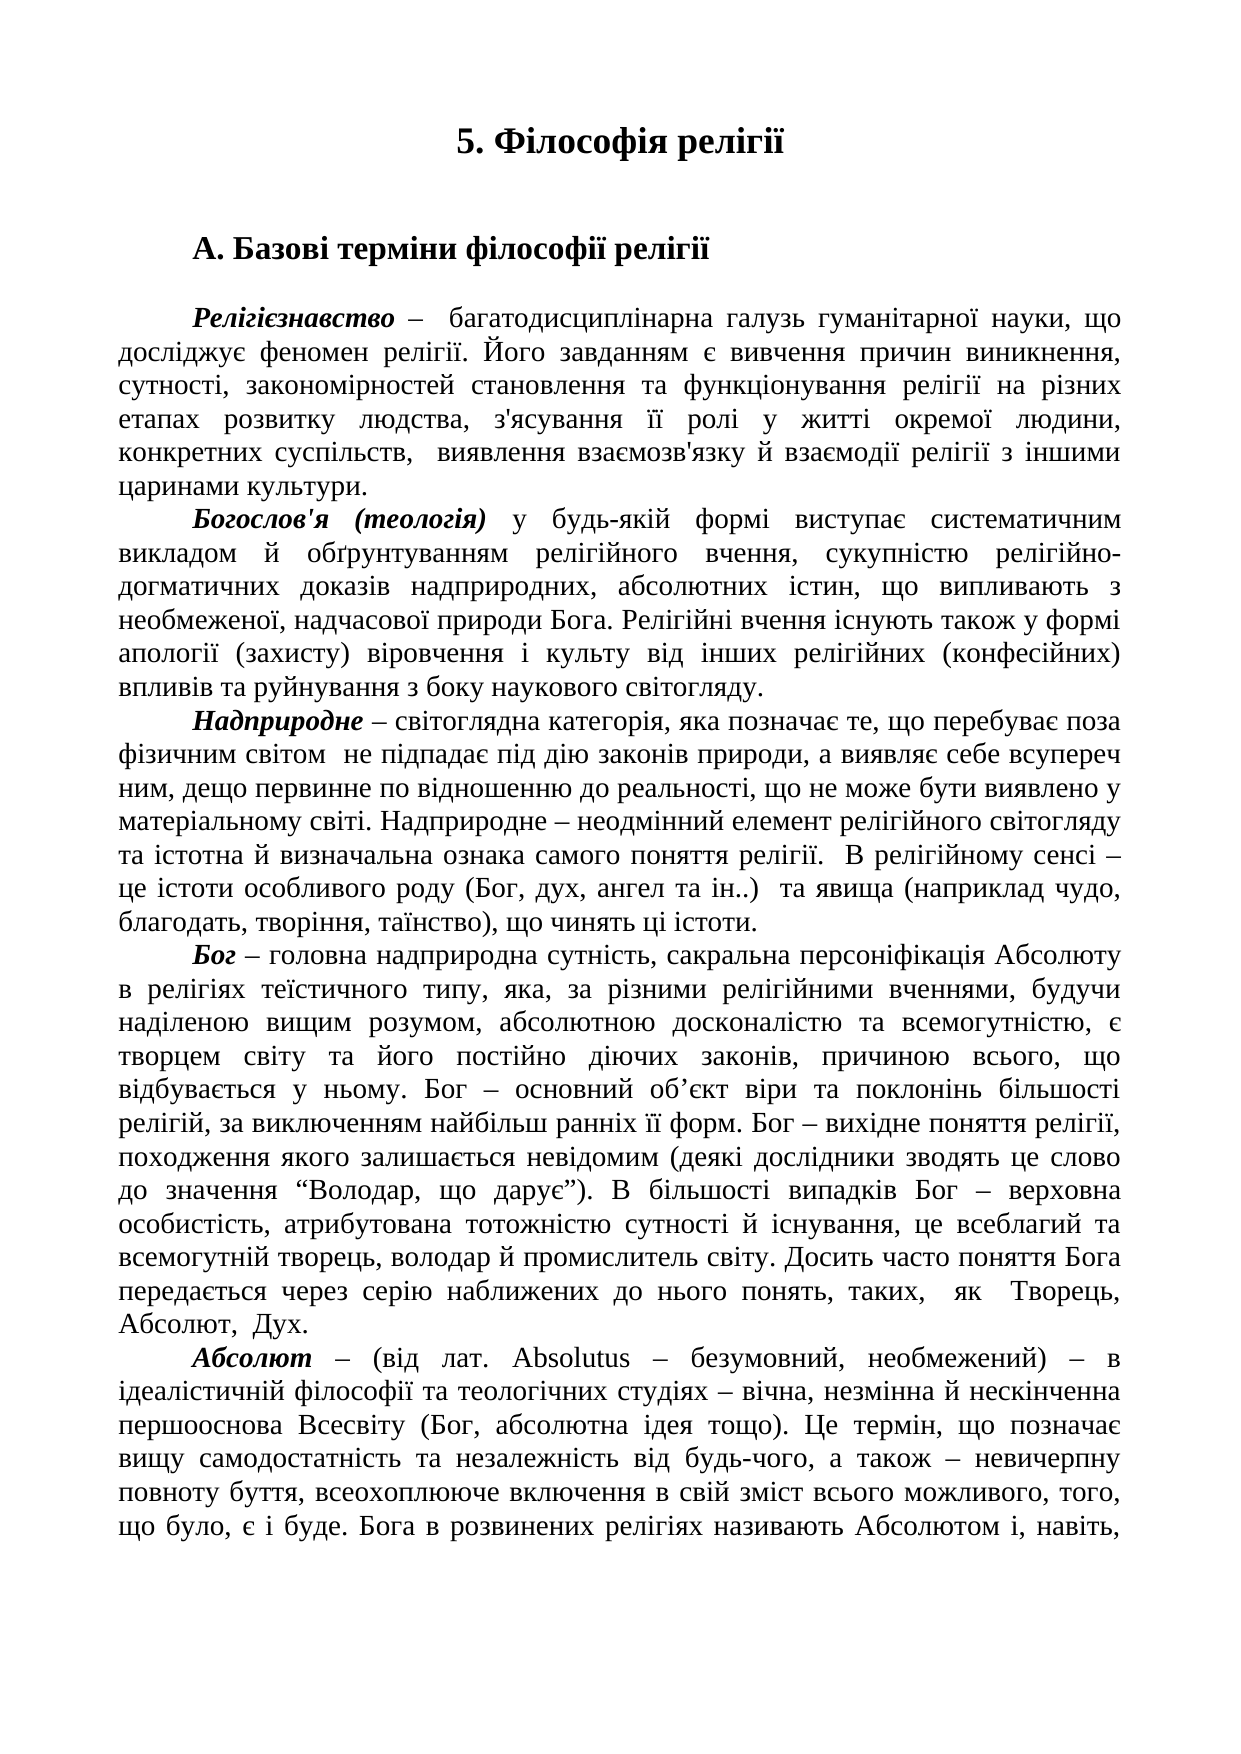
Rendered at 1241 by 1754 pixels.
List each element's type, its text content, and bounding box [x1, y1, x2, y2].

text А. Базові терміни філософії релігії [118, 228, 1122, 267]
text Богослов'я (теологія) у будь-якій формі виступає систематичним викладом й обґрунтуванням релігійного вчення, сукупністю релігійно-догматичних доказів надприродних, абсолютних істин, що випливають з необмеженої, надчасової природи Бога. Релігійні вчення існують також у формі апології (захисту) віровчення і культу від інших релігійних (конфесійних) впливів та руйнування з боку наукового світогляду. [118, 501, 1122, 703]
text Надприродне – світоглядна категорія, яка позначає те, що перебуває поза фізичним світом не підпадає під дію законів природи, а виявляє себе всупереч ним, дещо первинне по відношенню до реальності, що не може бути виявлено у матеріальному світі. Надприродне – неодмінний елемент релігійного світогляду та істотна й визначальна ознака самого поняття релігії. В релігійному сенсі – це істоти особливого роду (Бог, дух, ангел та ін..) та явища (наприклад чудо, благодать, творіння, таїнство), що чинять ці істоти. [118, 703, 1122, 937]
text Бог – головна надприродна сутність, сакральна персоніфікація Абсолюту в релігіях теїстичного типу, яка, за різними релігійними вченнями, будучи наділеною вищим розумом, абсолютною досконалістю та всемогутністю, є творцем світу та його постійно діючих законів, причиною всього, що відбувається у ньому. Бог – основний об’єкт віри та поклонінь більшості релігій, за виключенням найбільш ранніх її форм. Бог – вихідне поняття релігії, походження якого залишається невідомим (деякі дослідники зводять це слово до значення “Володар, що дарує”). В більшості випадків Бог – верховна особистість, атрибутована тотожністю сутності й існування, це всеблагий та всемогутній творець, володар й промислитель світу. Досить часто поняття Бога передається через серію наближених до нього понять, таких, як Творець, Абсолют, Дух. [118, 937, 1122, 1340]
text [118, 1340, 1122, 1541]
text 5. Філософія релігії [118, 118, 1122, 161]
text Релігієзнавство – багатодисциплінарна галузь гуманітарної науки, що досліджує феномен релігії. Його завданням є вивчення причин виникнення, сутності, закономірностей становлення та функціонування релігії на різних етапах розвитку людства, з'ясування її ролі у житті окремої людини, конкретних суспільств, виявлення взаємозв'язку й взаємодії релігії з іншими царинами культури. [118, 300, 1122, 501]
